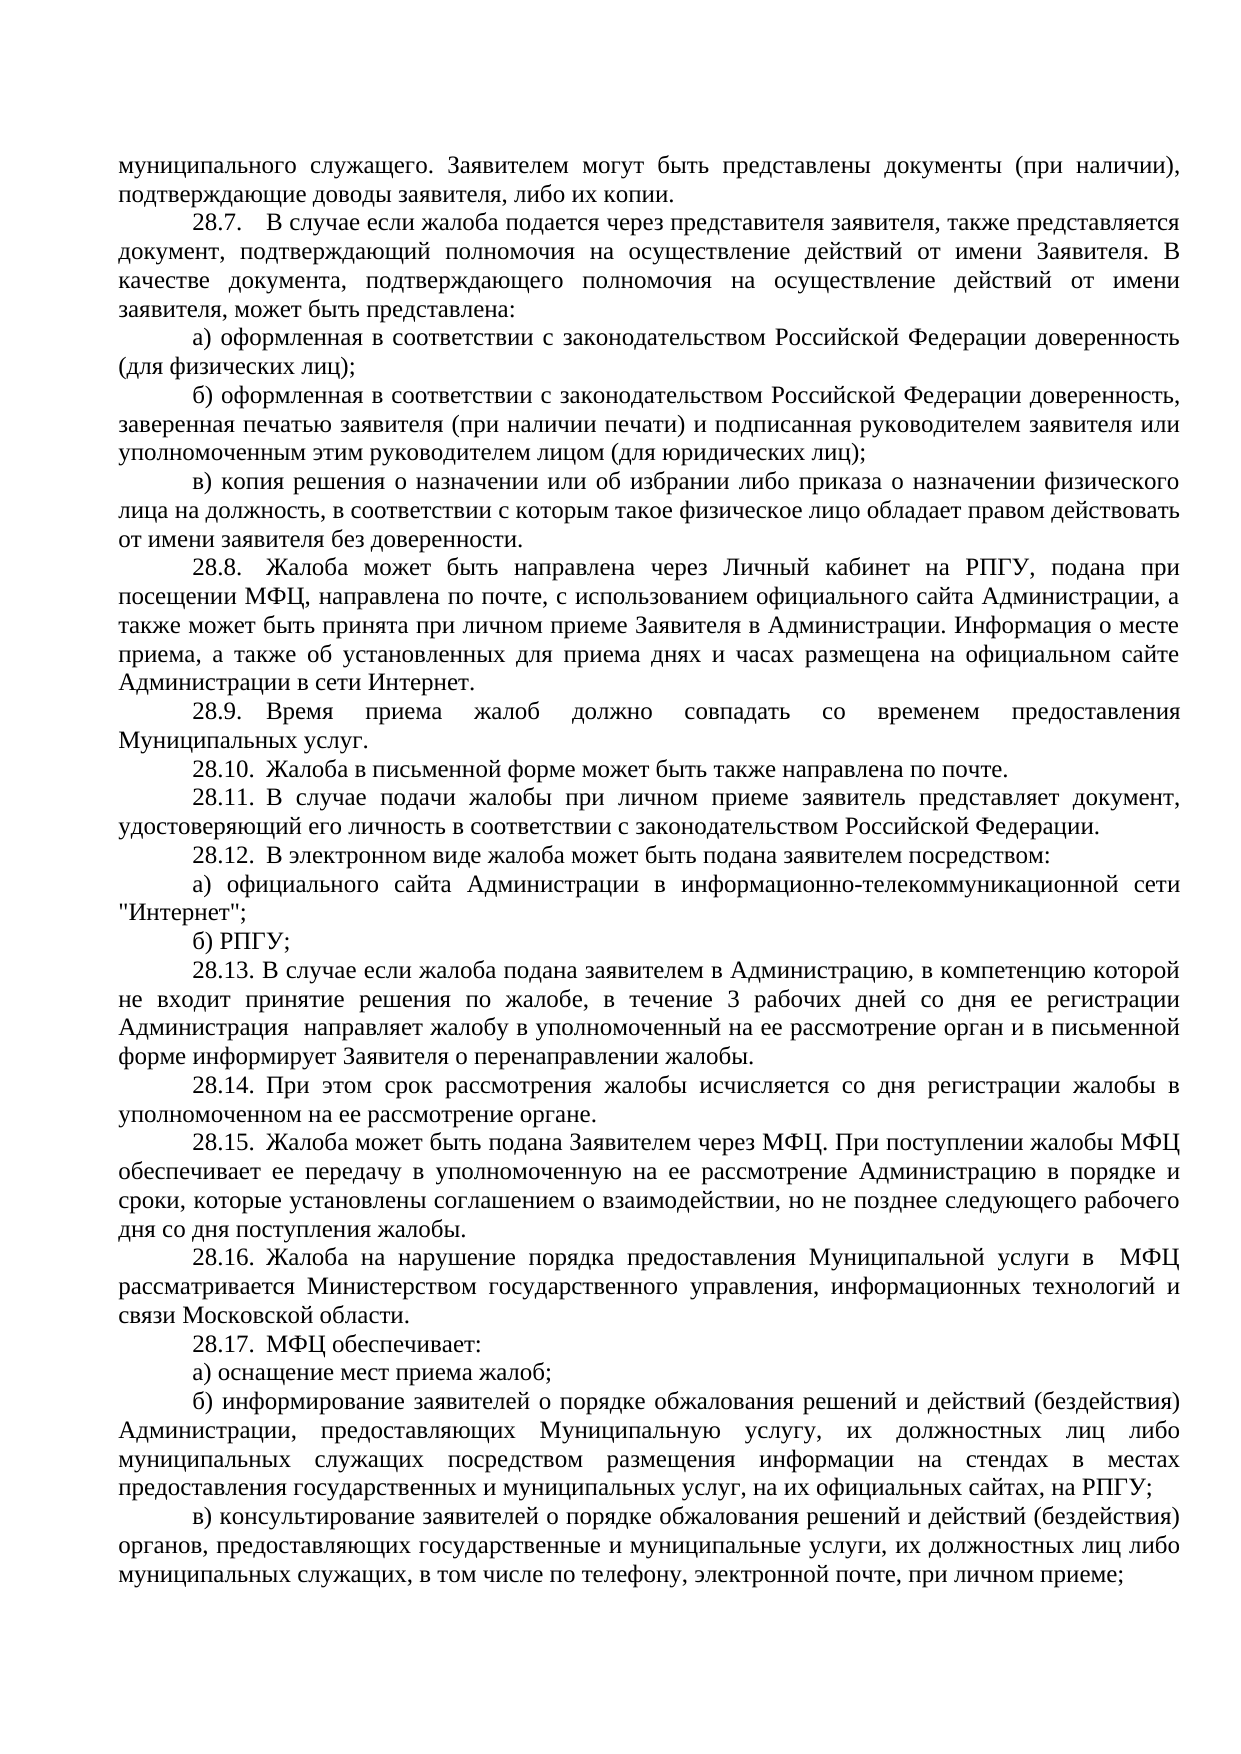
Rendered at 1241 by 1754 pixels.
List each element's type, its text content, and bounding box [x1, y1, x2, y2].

list Жалоба в письменной форме может быть также направлена по почте. [118, 754, 1181, 782]
list б) информирование заявителей о порядке обжалования решений и действий (бездействия) Администрации, предоставляющих Муниципальную услугу, их должностных лиц либо муниципальных служащих посредством размещения информации на стендах в местах предоставления государственных и муниципальных услуг, на их официальных сайтах, на РПГУ; [118, 1386, 1181, 1501]
list в) консультирование заявителей о порядке обжалования решений и действий (бездействия) органов, предоставляющих государственные и муниципальные услуги, их должностных лиц либо муниципальных служащих, в том числе по телефону, электронной почте, при личном приеме; [118, 1501, 1181, 1587]
list а) оформленная в соответствии с законодательством Российской Федерации доверенность (для физических лиц); [118, 322, 1181, 380]
list 28.13. В случае если жалоба подана заявителем в Администрацию, в компетенцию которой не входит принятие решения по жалобе, в течение 3 рабочих дней со дня ее регистрации Администрация направляет жалобу в уполномоченный на ее рассмотрение орган и в письменной форме информирует Заявителя о перенаправлении жалобы. [118, 955, 1181, 1070]
list б) РПГУ; [118, 926, 1181, 955]
list В случае если жалоба подается через представителя заявителя, также представляется документ, подтверждающий полномочия на осуществление действий от имени Заявителя. В качестве документа, подтверждающего полномочия на осуществление действий от имени заявителя, может быть представлена: [118, 207, 1181, 322]
list а) официального сайта Администрации в информационно-телекоммуникационной сети "Интернет"; [118, 869, 1181, 926]
list б) оформленная в соответствии с законодательством Российской Федерации доверенность, заверенная печатью заявителя (при наличии печати) и подписанная руководителем заявителя или уполномоченным этим руководителем лицом (для юридических лиц); [118, 380, 1181, 466]
list в) копия решения о назначении или об избрании либо приказа о назначении физического лица на должность, в соответствии с которым такое физическое лицо обладает правом действовать от имени заявителя без доверенности. [118, 466, 1181, 552]
list В случае подачи жалобы при личном приеме заявитель представляет документ, удостоверяющий его личность в соответствии с законодательством Российской Федерации. [118, 782, 1181, 840]
list МФЦ обеспечивает: [118, 1329, 1181, 1357]
list Время приема жалоб должно совпадать со временем предоставления Муниципальных услуг. [118, 696, 1181, 754]
list Жалоба на нарушение порядка предоставления Муниципальной услуги в МФЦ рассматривается Министерством государственного управления, информационных технологий и связи Московской области. [118, 1242, 1181, 1329]
list При этом срок рассмотрения жалобы исчисляется со дня регистрации жалобы в уполномоченном на ее рассмотрение органе. [118, 1070, 1181, 1127]
list Жалоба может быть подана Заявителем через МФЦ. При поступлении жалобы МФЦ обеспечивает ее передачу в уполномоченную на ее рассмотрение Администрацию в порядке и сроки, которые установлены соглашением о взаимодействии, но не позднее следующего рабочего дня со дня поступления жалобы. [118, 1127, 1181, 1242]
list В электронном виде жалоба может быть подана заявителем посредством: [118, 840, 1181, 869]
list Жалоба может быть направлена через Личный кабинет на РПГУ, подана при посещении МФЦ, направлена по почте, с использованием официального сайта Администрации, а также может быть принята при личном приеме Заявителя в Администрации. Информация о месте приема, а также об установленных для приема днях и часах размещена на официальном сайте Администрации в сети Интернет. [118, 552, 1181, 696]
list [118, 150, 1181, 207]
list а) оснащение мест приема жалоб; [118, 1357, 1181, 1386]
